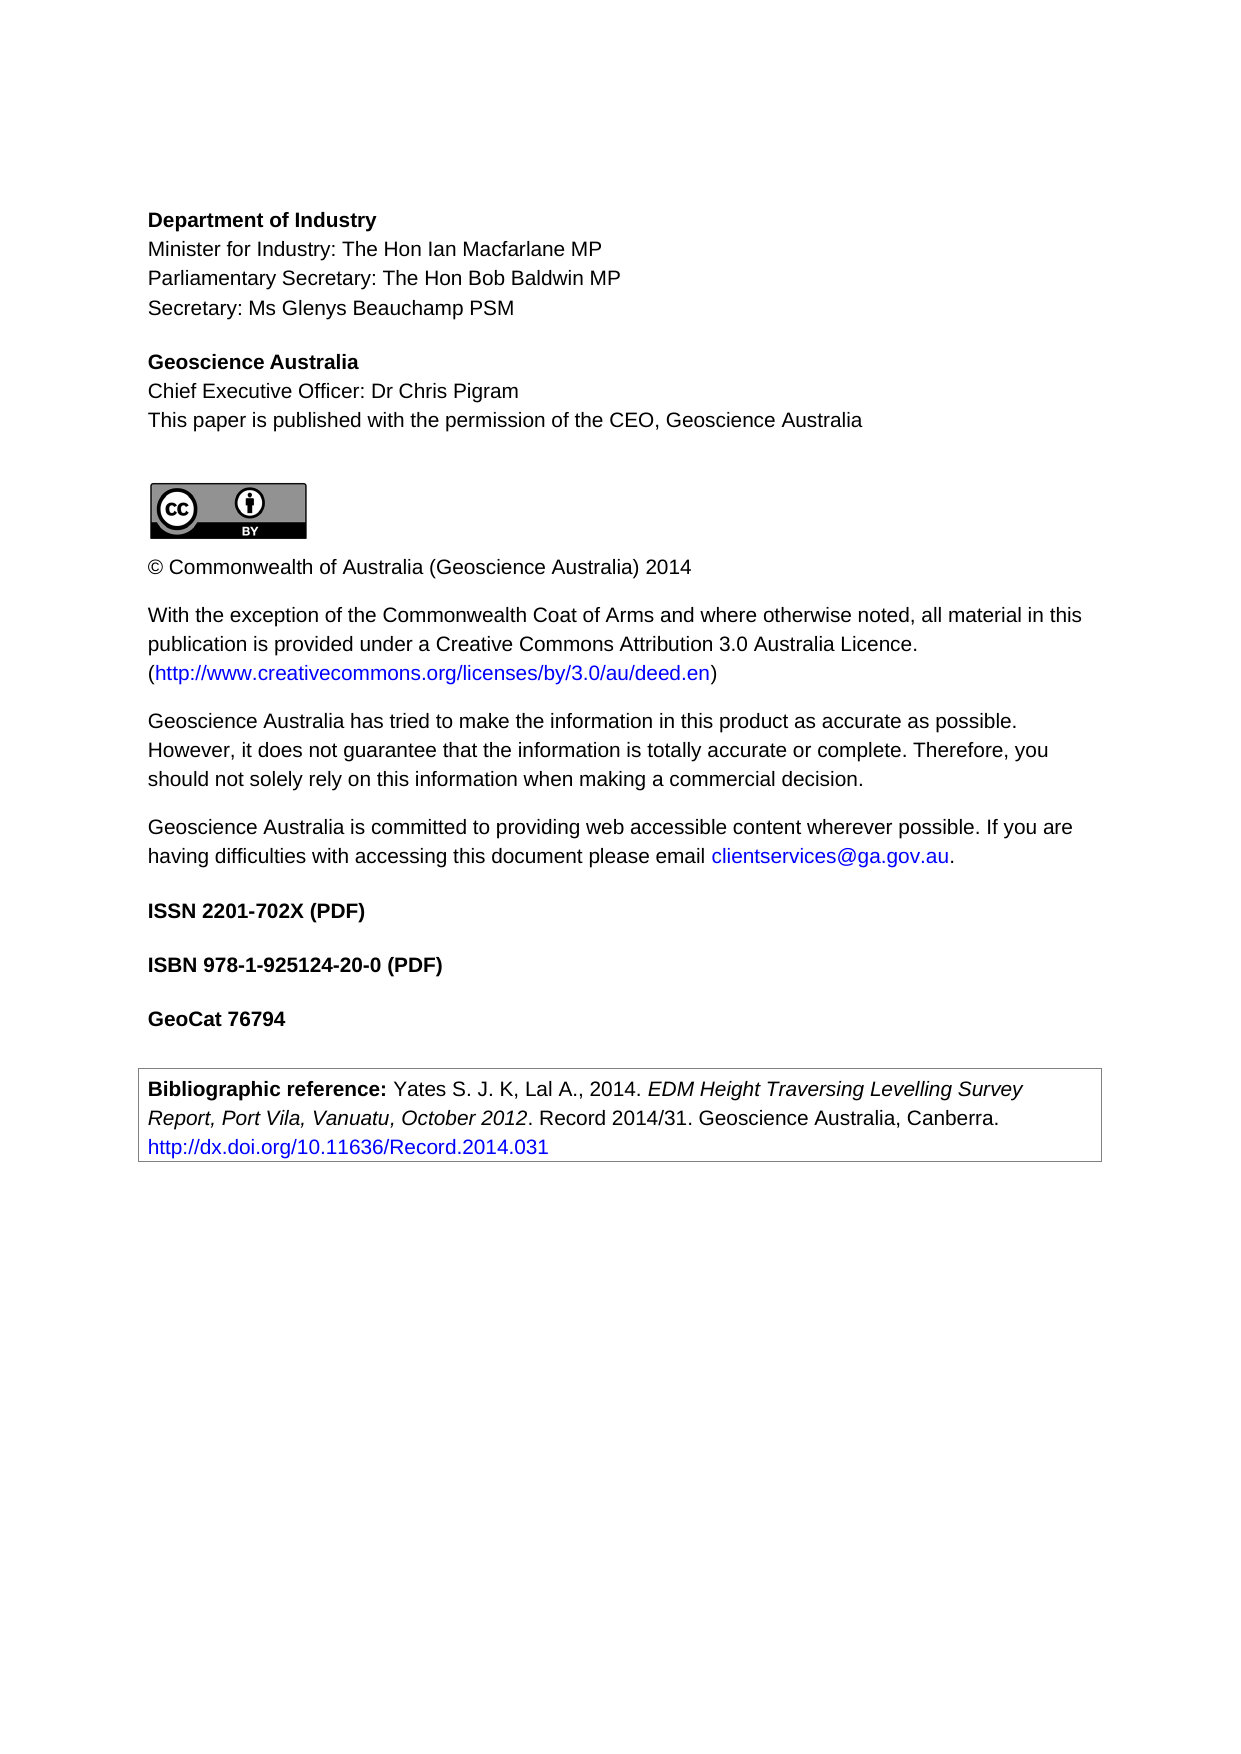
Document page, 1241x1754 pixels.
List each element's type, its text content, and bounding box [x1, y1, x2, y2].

text Bibliographic reference: Yates S. J. K, Lal A., 2014. EDM Height Traversing Levelling Survey Report, Port Vila, Vanuatu, October 2012. Record 2014/31. Geoscience Australia, Canberra. http://dx.doi.org/10.11636/Record.2014.031 [139, 1069, 1101, 1161]
text Geoscience Australia [148, 344, 1092, 373]
text ISBN 978-1-925124-20-0 (PDF) [148, 947, 1092, 977]
text Geoscience Australia is committed to providing web accessible content wherever possible. If you are having difficulties with accessing this document please email clientservices@ga.gov.au. [148, 810, 1092, 868]
text © Commonwealth of Australia (Geoscience Australia) 2014 [148, 549, 1092, 579]
text ISSN 2201-702X (PDF) [148, 893, 1092, 922]
text With the exception of the Commonwealth Coat of Arms and where otherwise noted, all material in this publication is provided under a Creative Commons Attribution 3.0 Australia Licence. (http://www.creativecommons.org/licenses/by/3.0/au/deed.en) [148, 597, 1092, 685]
text Department of Industry [148, 207, 1092, 232]
text Geoscience Australia has tried to make the information in this product as accurate as possible. However, it does not guarantee that the information is totally accurate or complete. Therefore, you should not solely rely on this information when making a commercial decision. [148, 704, 1092, 791]
text Chief Executive Officer: Dr Chris Pigram This paper is published with the permission of the CEO, Geoscience Australia [148, 373, 1092, 432]
picture [147, 481, 312, 542]
text GeoCat 76794 [148, 1002, 1092, 1031]
text Minister for Industry: The Hon Ian Macfarlane MP Parliamentary Secretary: The Hon Bob Baldwin MP Secretary: Ms Glenys Beauchamp PSM [148, 232, 1092, 319]
